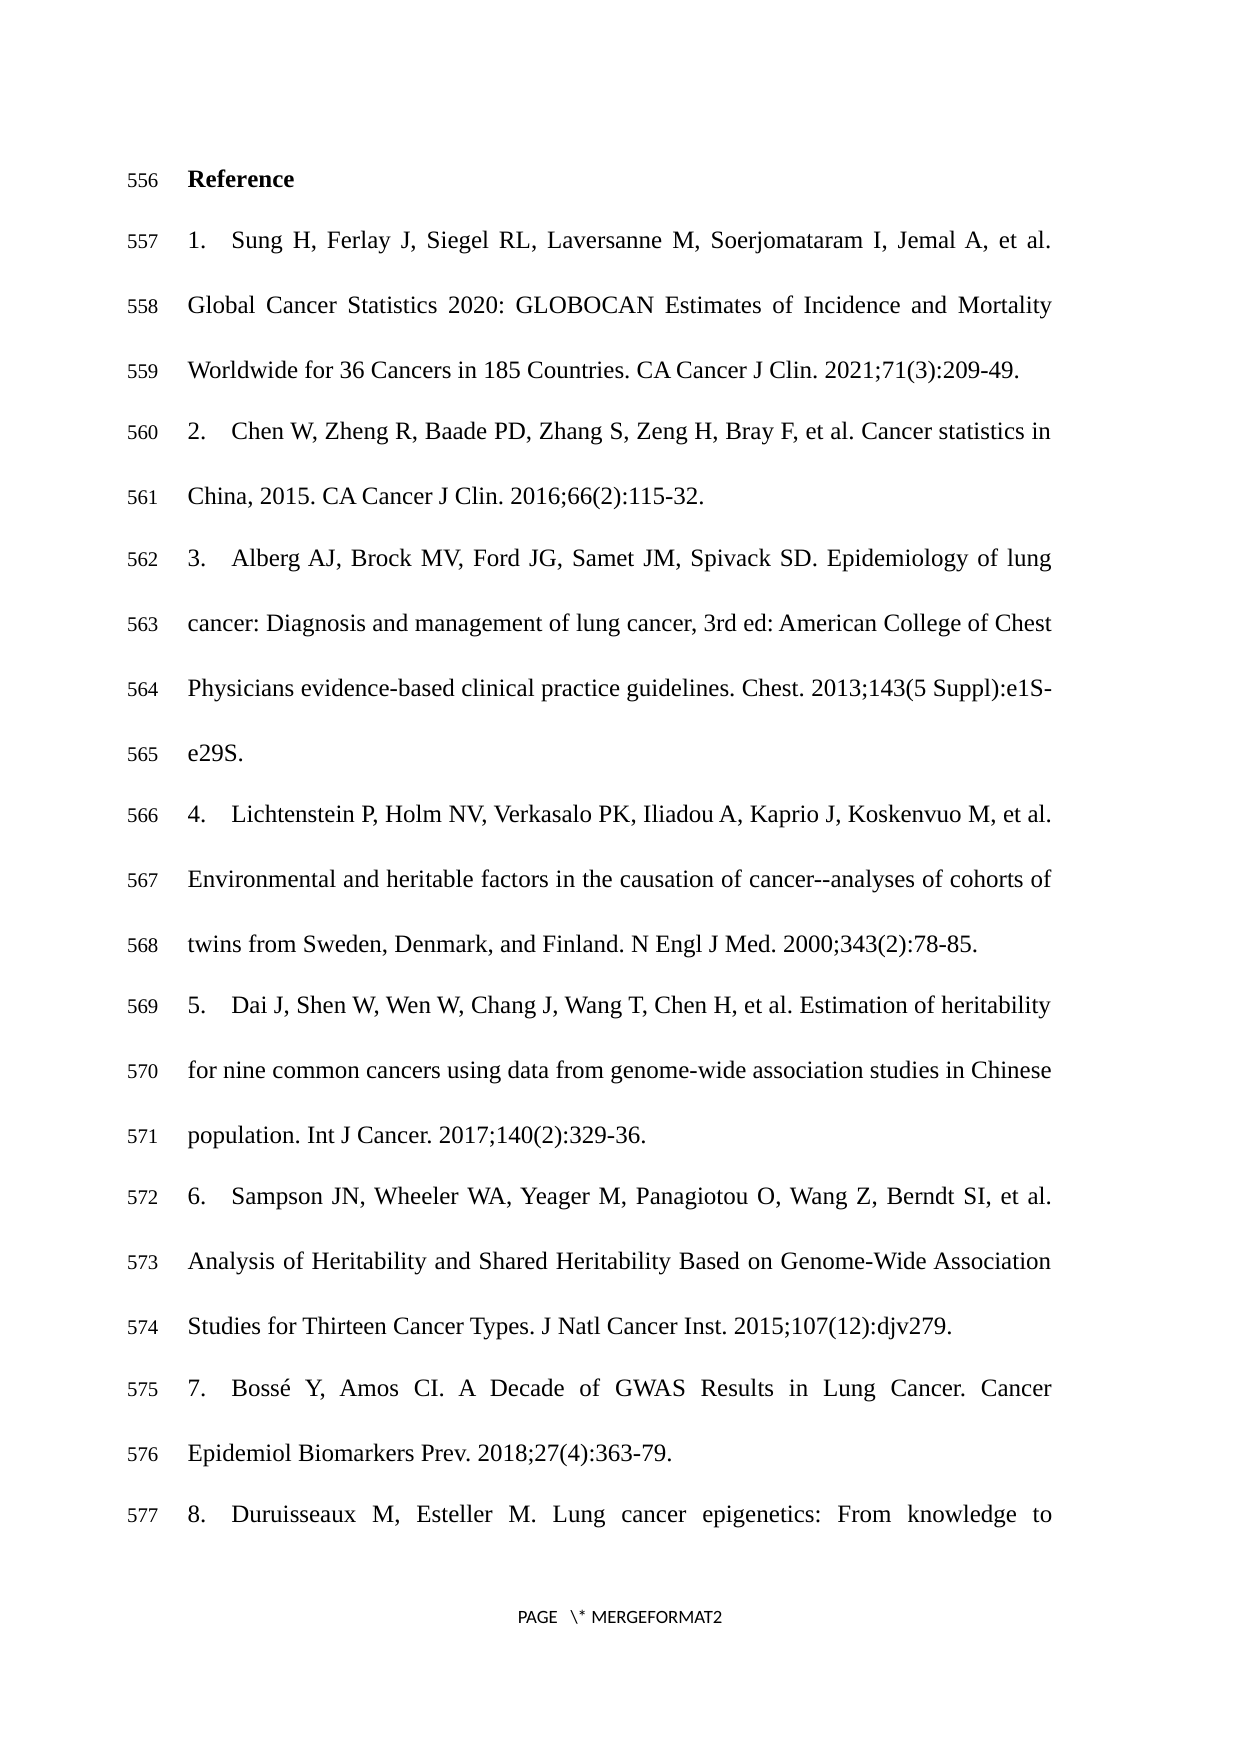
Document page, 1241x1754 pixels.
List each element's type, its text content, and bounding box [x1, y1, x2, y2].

text Reference [187, 162, 1053, 194]
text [187, 1497, 1053, 1529]
text 1. Sung H, Ferlay J, Siegel RL, Laversanne M, Soerjomataram I, Jemal A, et al. Global Cancer Statistics 2020: GLOBOCAN Estimates of Incidence and Mortality Worldwide for 36 Cancers in 185 Countries. CA Cancer J Clin. 2021;71(3):209-49. [187, 223, 1053, 386]
text 3. Alberg AJ, Brock MV, Ford JG, Samet JM, Spivack SD. Epidemiology of lung cancer: Diagnosis and management of lung cancer, 3rd ed: American College of Chest Physicians evidence-based clinical practice guidelines. Chest. 2013;143(5 Suppl):e1S-e29S. [187, 541, 1053, 768]
text 5. Dai J, Shen W, Wen W, Chang J, Wang T, Chen H, et al. Estimation of heritability for nine common cancers using data from genome-wide association studies in Chinese population. Int J Cancer. 2017;140(2):329-36. [187, 988, 1053, 1151]
text 4. Lichtenstein P, Holm NV, Verkasalo PK, Iliadou A, Kaprio J, Koskenvuo M, et al. Environmental and heritable factors in the causation of cancer--analyses of cohorts of twins from Sweden, Denmark, and Finland. N Engl J Med. 2000;343(2):78-85. [187, 797, 1053, 959]
text 6. Sampson JN, Wheeler WA, Yeager M, Panagiotou O, Wang Z, Berndt SI, et al. Analysis of Heritability and Shared Heritability Based on Genome-Wide Association Studies for Thirteen Cancer Types. J Natl Cancer Inst. 2015;107(12):djv279. [187, 1179, 1053, 1342]
text 2. Chen W, Zheng R, Baade PD, Zhang S, Zeng H, Bray F, et al. Cancer statistics in China, 2015. CA Cancer J Clin. 2016;66(2):115-32. [187, 414, 1053, 512]
text 7. Bossé Y, Amos CI. A Decade of GWAS Results in Lung Cancer. Cancer Epidemiol Biomarkers Prev. 2018;27(4):363-79. [187, 1371, 1053, 1468]
